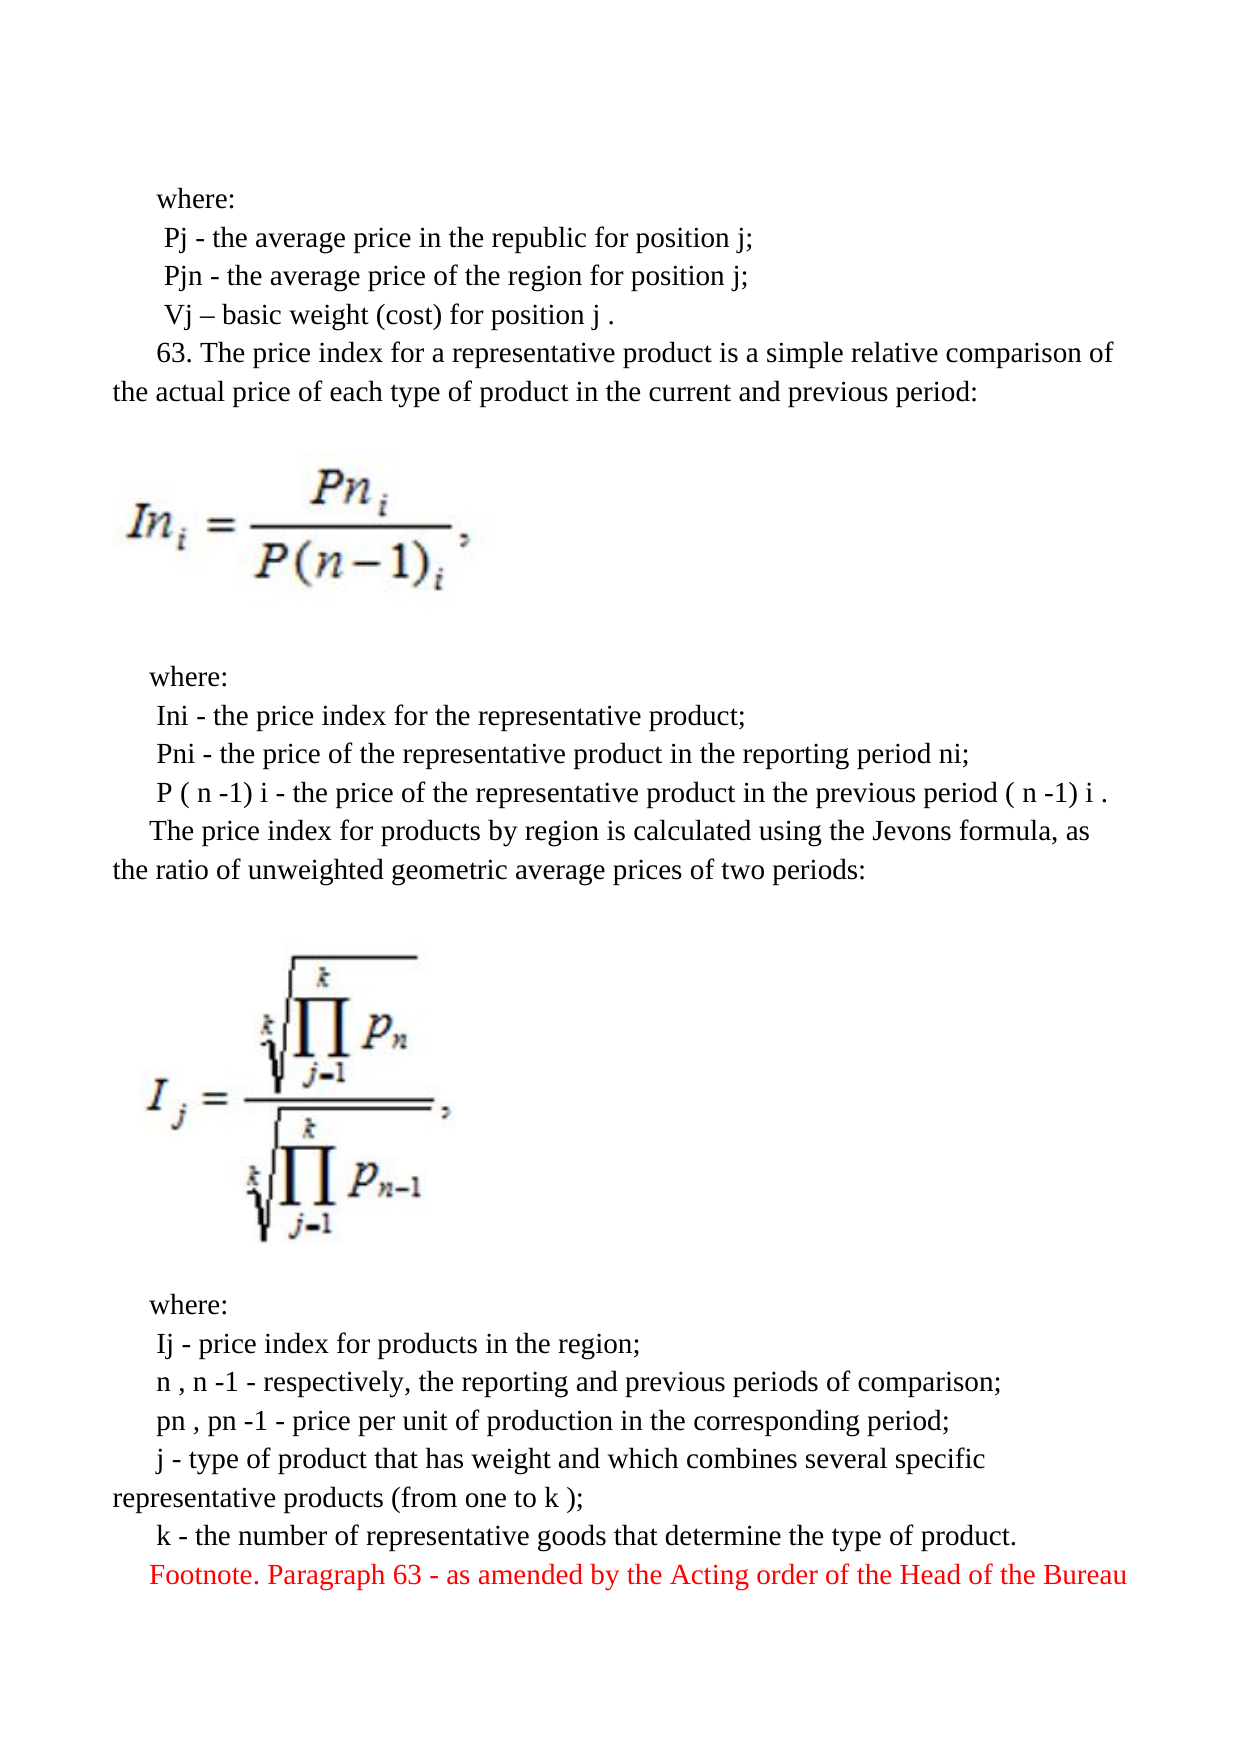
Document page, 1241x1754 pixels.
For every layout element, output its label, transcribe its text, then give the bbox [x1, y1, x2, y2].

text where: Ini - the price index for the representative product; Pni - the price of the representative product in the reporting period ni; P ( n -1) i - the price of the representative product in the previous period ( n -1) i . The price index for products by region is calculated using the Jevons formula, as the ratio of unweighted geometric average prices of two periods: [112, 628, 1128, 924]
text where: Pj - the average price in the republic for position j; Pjn - the average price of the region for position j; Vj – basic weight (cost) for position j . 63. The price index for a representative product is a simple relative comparison of the actual price of each type of product in the current and previous period: [112, 150, 1128, 446]
picture [112, 929, 1241, 1252]
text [112, 1256, 1128, 1591]
picture [112, 451, 1241, 624]
